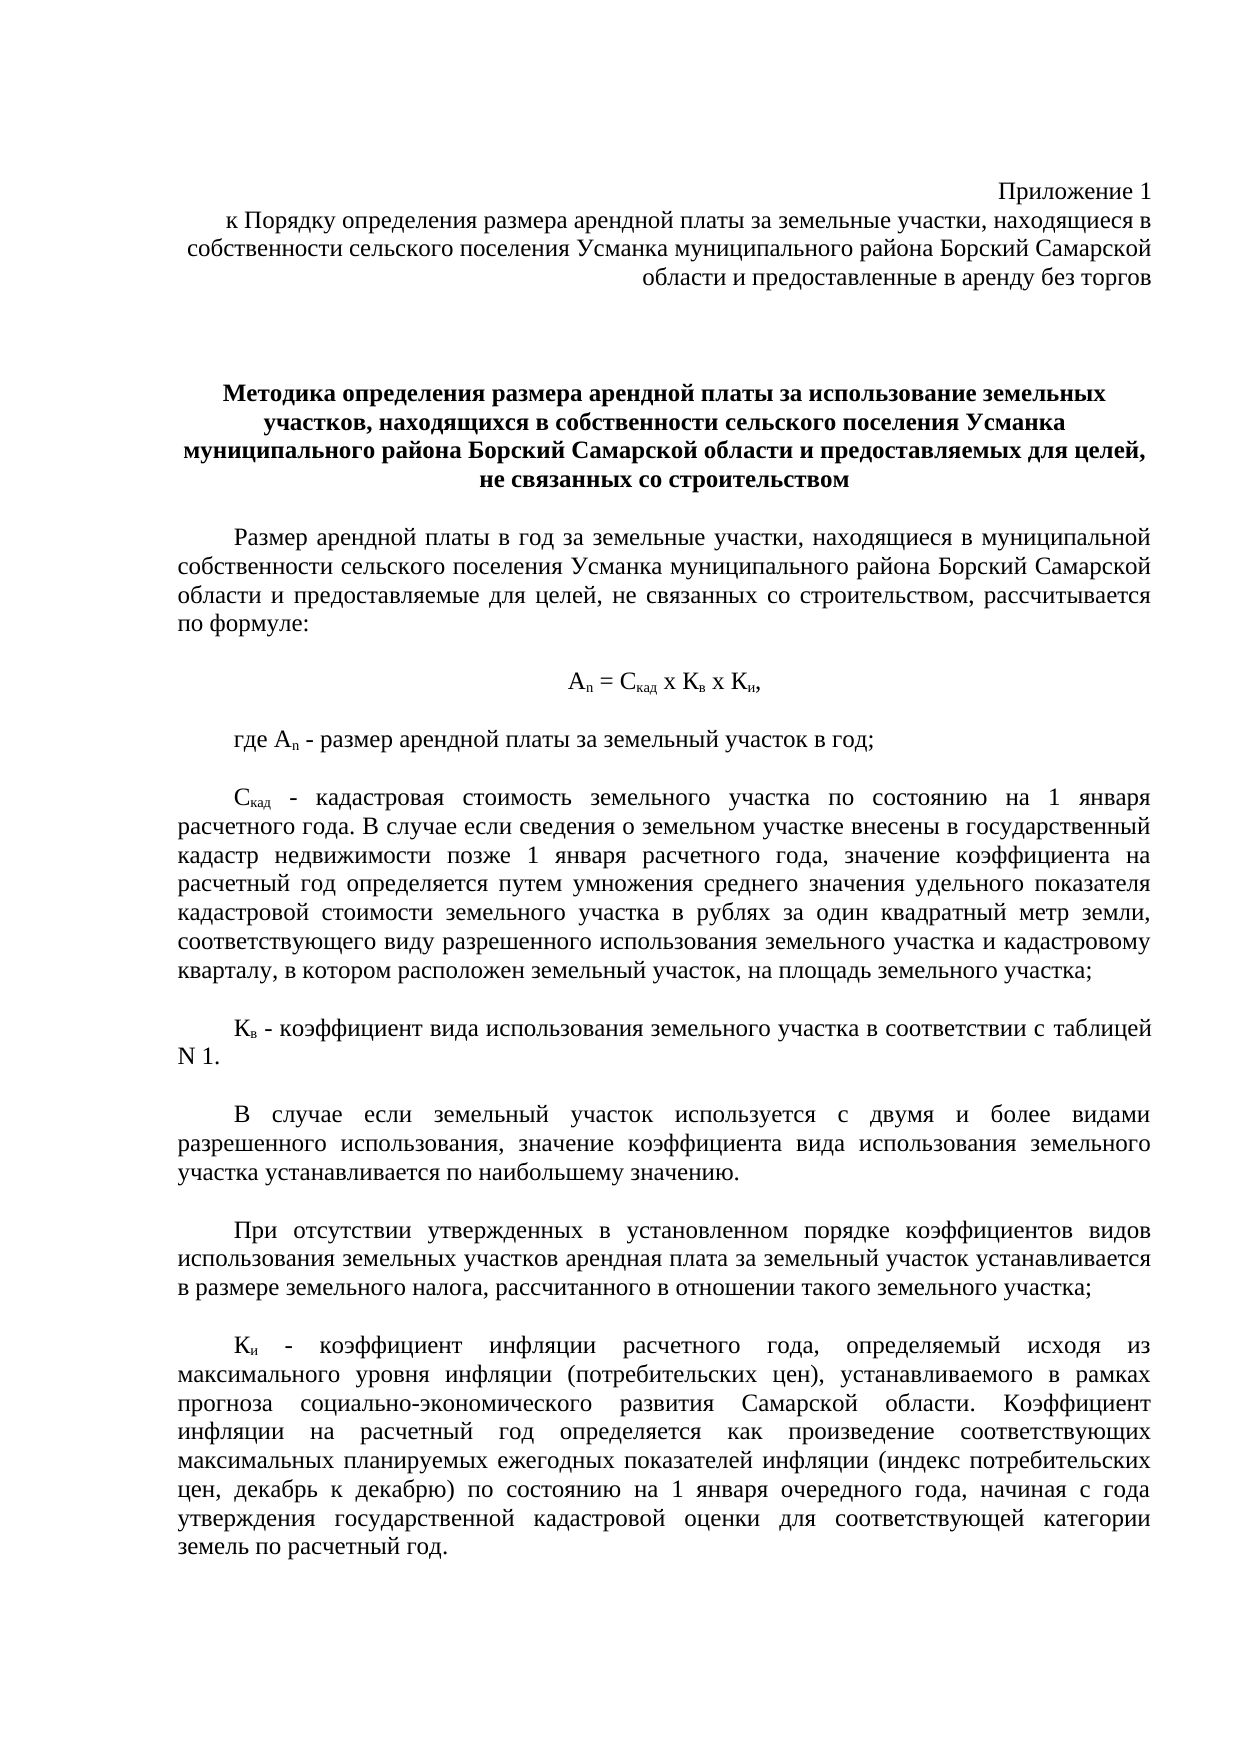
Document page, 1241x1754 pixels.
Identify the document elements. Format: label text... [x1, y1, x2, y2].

text В случае если земельный участок используется с двумя и более видами разрешенного использования, значение коэффициента вида использования земельного участка устанавливается по наибольшему значению. [177, 1099, 1152, 1186]
text где Аn - размер арендной платы за земельный участок в год; [177, 724, 1152, 753]
text Методика определения размера арендной платы за использование земельных участков, находящихся в собственности сельского поселения Усманка муниципального района Борский Самарской области и предоставляемых для целей, не связанных со строительством [177, 378, 1152, 493]
text Размер арендной платы в год за земельные участки, находящиеся в муниципальной собственности сельского поселения Усманка муниципального района Борский Самарской области и предоставляемые для целей, не связанных со строительством, рассчитывается по формуле: [177, 522, 1152, 637]
text Скад - кадастровая стоимость земельного участка по состоянию на 1 января расчетного года. В случае если сведения о земельном участке внесены в государственный кадастр недвижимости позже 1 января расчетного года, значение коэффициента на расчетный год определяется путем умножения среднего значения удельного показателя кадастровой стоимости земельного участка в рублях за один квадратный метр земли, соответствующего виду разрешенного использования земельного участка и кадастровому кварталу, в котором расположен земельный участок, на площадь земельного участка; [177, 782, 1152, 983]
text Аn = Скад x Кв x Ки, [177, 666, 1152, 695]
text к Порядку определения размера арендной платы за земельные участки, находящиеся в [177, 205, 1152, 233]
text собственности сельского поселения Усманка муниципального района Борский Самарской области и предоставленные в аренду без торгов [177, 233, 1152, 291]
text При отсутствии утвержденных в установленном порядке коэффициентов видов использования земельных участков арендная плата за земельный участок устанавливается в размере земельного налога, рассчитанного в отношении такого земельного участка; [177, 1215, 1152, 1301]
text Ки - коэффициент инфляции расчетного года, определяемый исходя из максимального уровня инфляции (потребительских цен), устанавливаемого в рамках прогноза социально-экономического развития Самарской области. Коэффициент инфляции на расчетный год определяется как произведение соответствующих максимальных планируемых ежегодных показателей инфляции (индекс потребительских цен, декабрь к декабрю) по состоянию на 1 января очередного года, начиная с года утверждения государственной кадастровой оценки для соответствующей категории земель по расчетный год. [177, 1330, 1152, 1560]
text Приложение 1 [177, 176, 1152, 205]
text Кв - коэффициент вида использования земельного участка в соответствии с таблицей N 1. [177, 1013, 1152, 1070]
